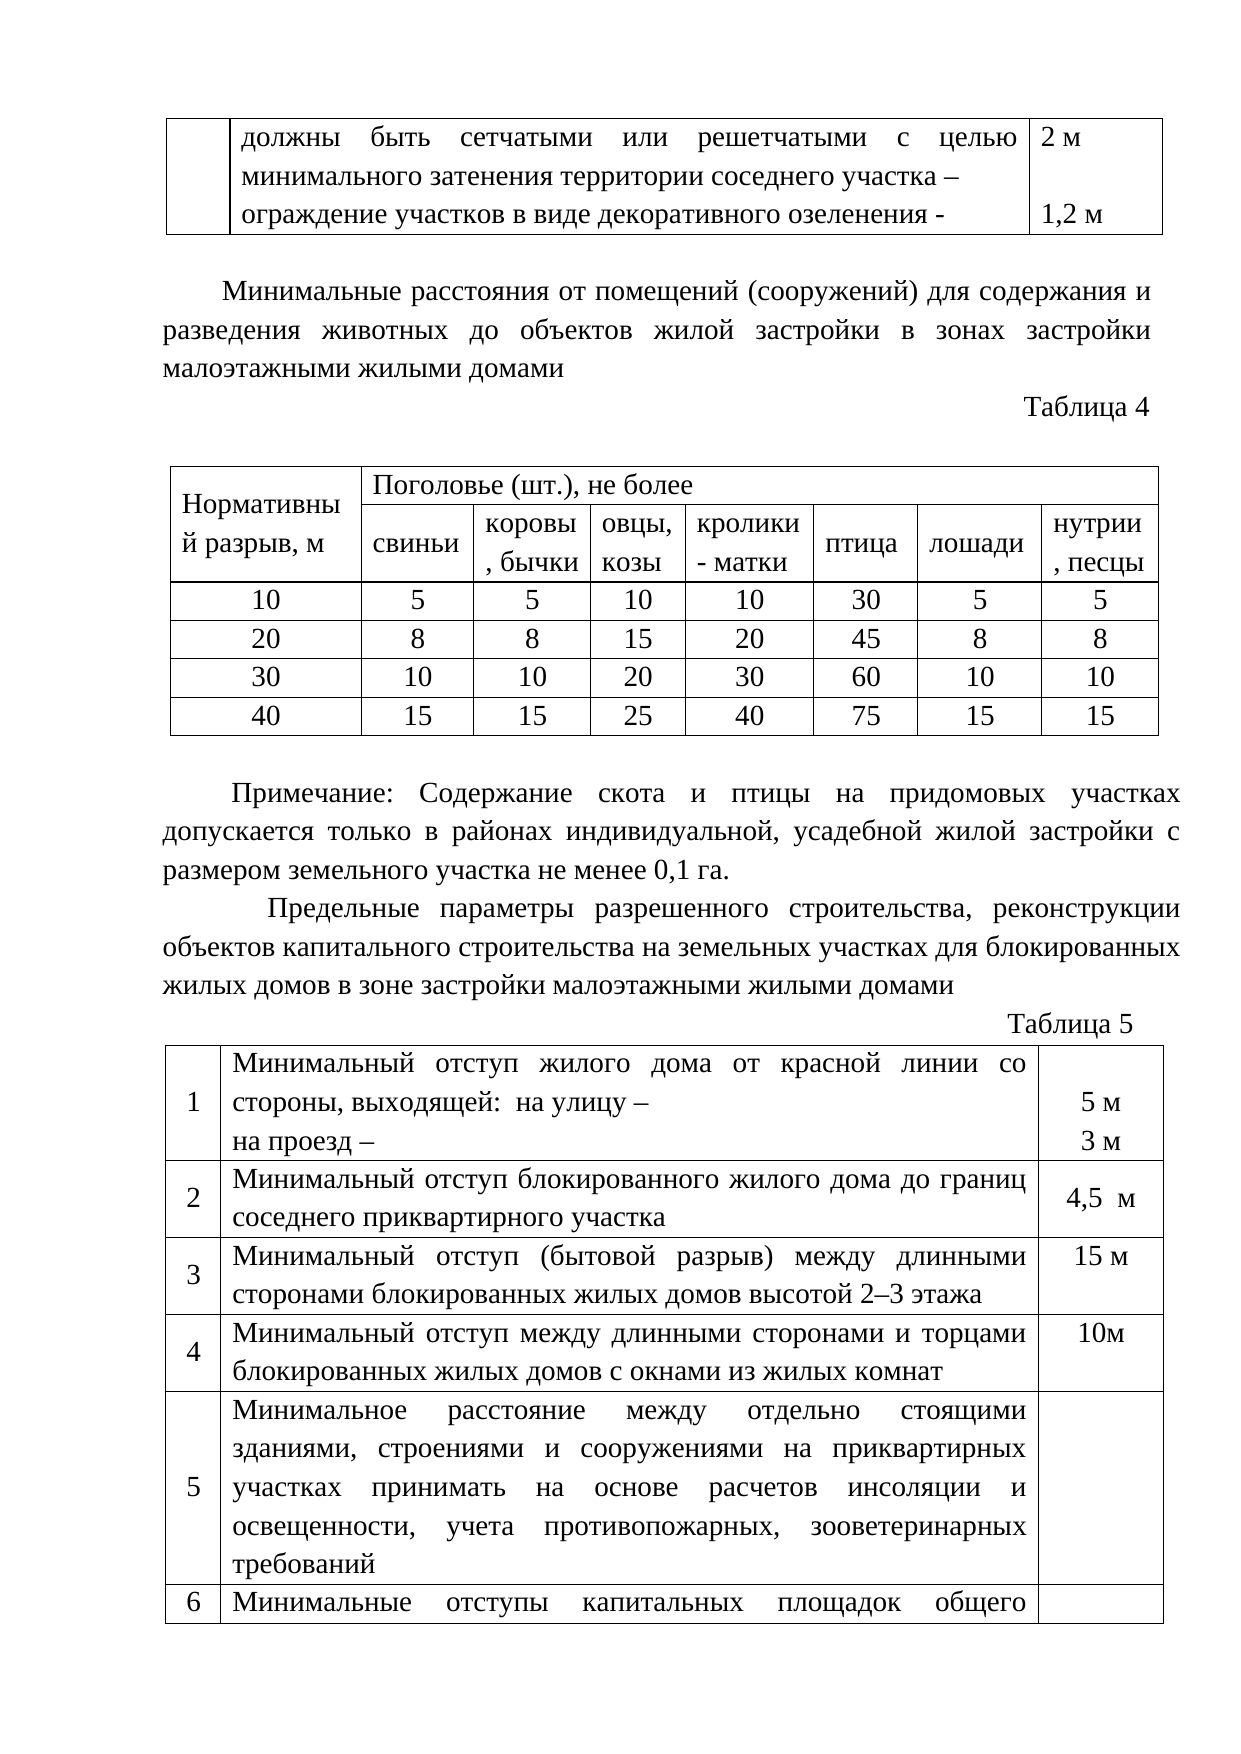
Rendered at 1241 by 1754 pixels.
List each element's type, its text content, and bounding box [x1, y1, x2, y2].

table_cell 8 [474, 621, 590, 658]
table_cell лошади [918, 505, 1041, 581]
table_cell 8 [1042, 621, 1158, 658]
table_header 1 [166, 1046, 220, 1160]
table_cell 15 [591, 621, 685, 658]
table_cell 20 [171, 621, 361, 658]
table_cell 75 [814, 698, 917, 735]
table_cell 10 [686, 583, 813, 620]
table_cell 8 [918, 621, 1041, 658]
table_cell 10 [591, 583, 685, 620]
table_cell Минимальный отступ блокированного жилого дома до границ соседнего приквартирного участка [221, 1161, 1038, 1237]
table_header 5 м 3 м [1039, 1046, 1163, 1160]
table_cell 10 [1042, 659, 1158, 697]
table_cell 3 [166, 1238, 220, 1314]
table_cell свиньи [362, 505, 473, 581]
table_cell 10 [918, 659, 1041, 697]
table_cell 5 [166, 1392, 220, 1583]
table_cell коровы, бычки [474, 505, 590, 581]
table_header Нормативный разрыв, м [171, 467, 361, 581]
text Таблица 5 [207, 1006, 1167, 1039]
table_cell 10 [474, 659, 590, 697]
table_cell овцы, козы [591, 505, 685, 581]
table_cell 60 [814, 659, 917, 697]
table_header Поголовье (шт.), не более [362, 467, 1158, 504]
table_cell 4 [166, 1315, 220, 1391]
table_cell 6 [166, 1585, 220, 1623]
table_cell 15 [362, 698, 473, 735]
table_cell 15 м [1039, 1238, 1163, 1314]
table_cell 10 [171, 583, 361, 620]
table_cell 20 [591, 659, 685, 697]
table_cell 15 [474, 698, 590, 735]
text Предельные параметры разрешенного строительства, реконструкции объектов капитального строительства на земельных участках для блокированных жилых домов в зоне застройки малоэтажными жилыми домами [162, 890, 1181, 1001]
table_cell 5 [362, 583, 473, 620]
table_cell 30 [171, 659, 361, 697]
table_cell Минимальный отступ (бытовой разрыв) между длинными сторонами блокированных жилых домов высотой 2–3 этажа [221, 1238, 1038, 1314]
table_cell 40 [686, 698, 813, 735]
table_cell 30 [814, 583, 917, 620]
table_cell Минимальный отступ между длинными сторонами и торцами блокированных жилых домов с окнами из жилых комнат [221, 1315, 1038, 1391]
table_cell 5 [918, 583, 1041, 620]
table_cell Минимальное расстояние между отдельно стоящими зданиями, строениями и сооружениями на приквартирных участках принимать на основе расчетов инсоляции и освещенности, учета противопожарных, зооветеринарных требований [221, 1392, 1038, 1583]
table_cell 45 [814, 621, 917, 658]
table_cell 2 м 2 м 1,2 м [1030, 119, 1162, 234]
table_header Минимальный отступ жилого дома от красной линии со стороны, выходящей: на улицу – на проезд – [221, 1046, 1038, 1160]
table_cell 11 [167, 119, 229, 234]
table_cell 2 [166, 1161, 220, 1237]
table_cell [1039, 1392, 1163, 1583]
table_cell 20 [686, 621, 813, 658]
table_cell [221, 1585, 1038, 1623]
table_cell 30 [686, 659, 813, 697]
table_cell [1039, 1585, 1163, 1623]
table_cell 4,5 м [1039, 1161, 1163, 1237]
text Таблица 4 [162, 389, 1152, 422]
table_cell 40 [171, 698, 361, 735]
table_cell нутрии, песцы [1042, 505, 1158, 581]
table_cell 10 [362, 659, 473, 697]
text Примечание: Содержание скота и птицы на придомовых участках допускается только в районах индивидуальной, усадебной жилой застройки с размером земельного участка не менее 0,1 га. [162, 775, 1181, 885]
table_cell птица [814, 505, 917, 581]
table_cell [231, 119, 1029, 234]
table_cell 15 [918, 698, 1041, 735]
table_cell 5 [1042, 583, 1158, 620]
table_cell 25 [591, 698, 685, 735]
table_cell кролики - матки [686, 505, 813, 581]
text Минимальные расстояния от помещений (сооружений) для содержания и разведения животных до объектов жилой застройки в зонах застройки малоэтажными жилыми домами [162, 273, 1152, 384]
table_cell 15 [1042, 698, 1158, 735]
table_cell 8 [362, 621, 473, 658]
table_cell 10м [1039, 1315, 1163, 1391]
table_cell 5 [474, 583, 590, 620]
